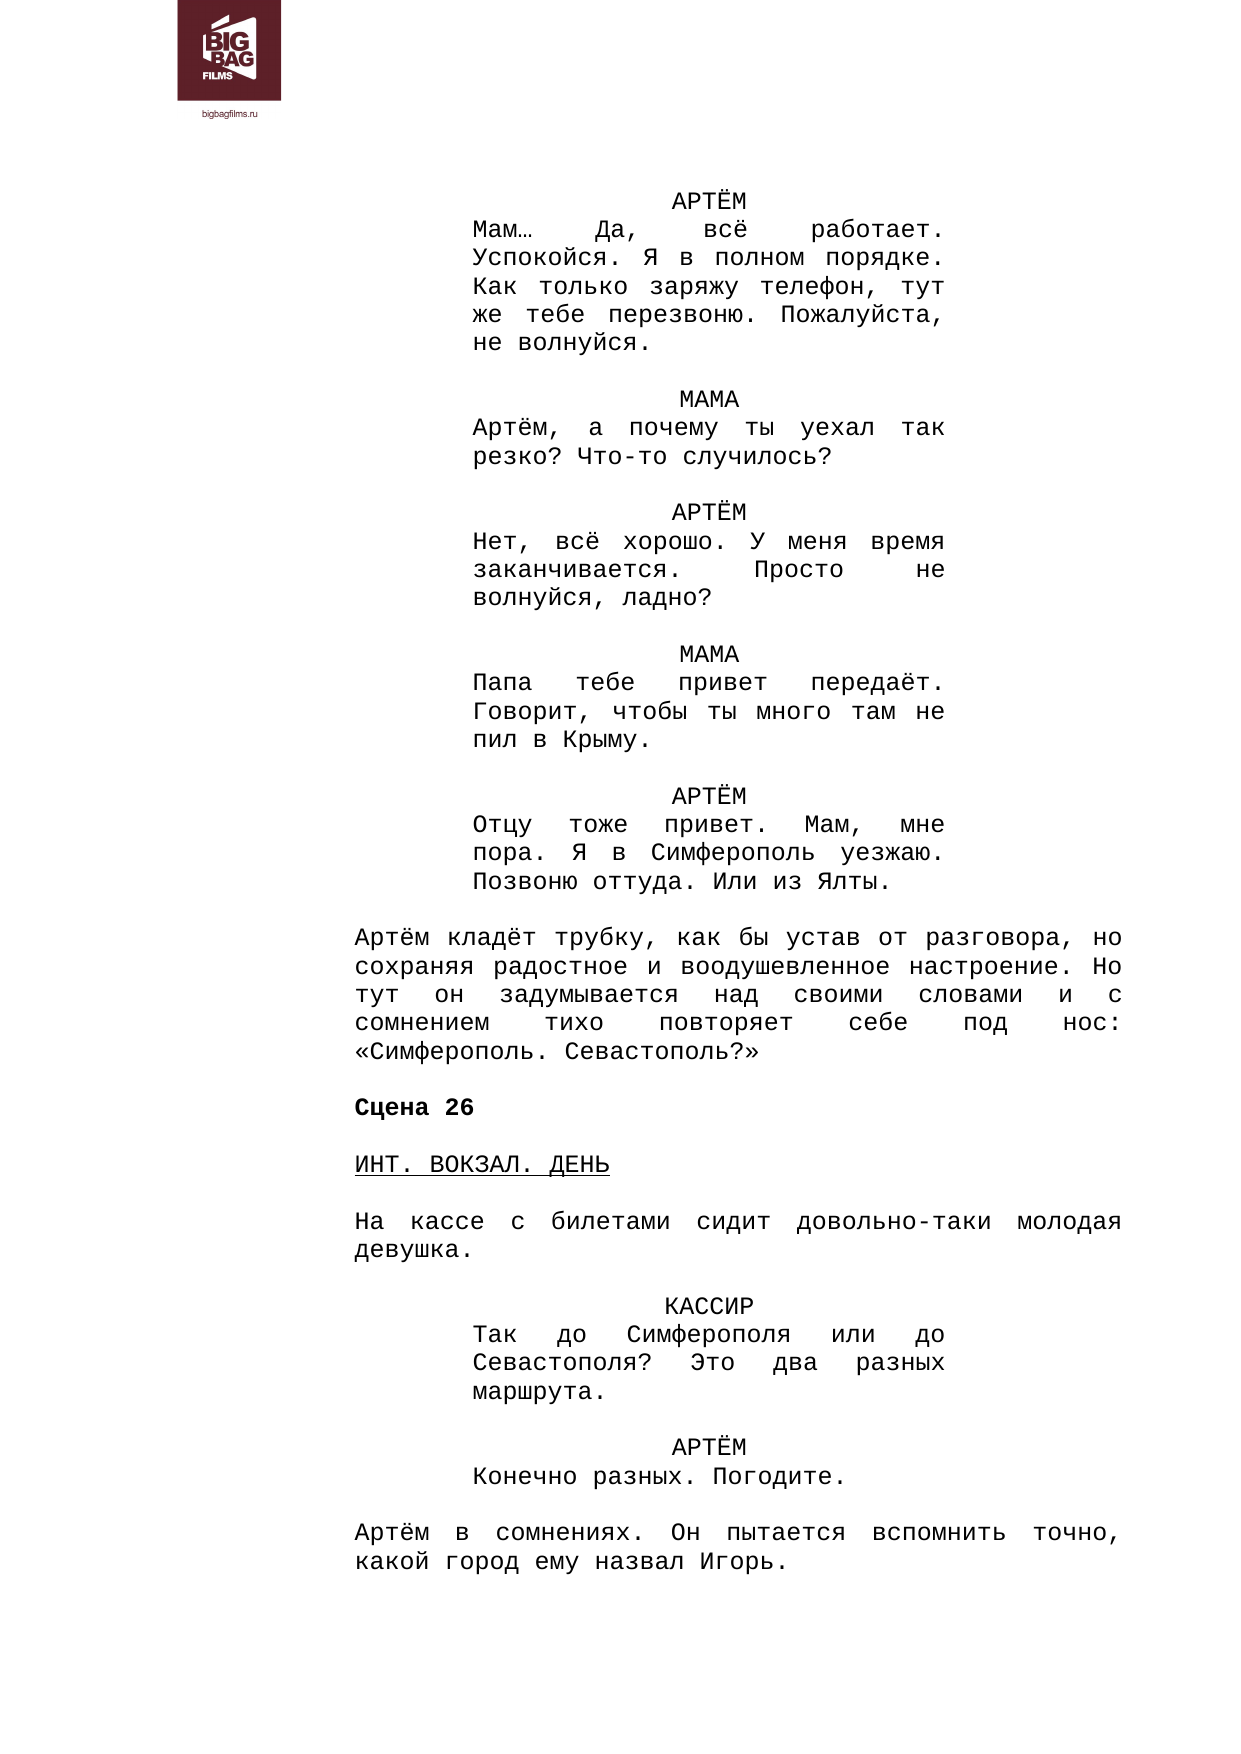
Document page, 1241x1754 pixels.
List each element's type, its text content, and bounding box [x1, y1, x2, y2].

text Отцу тоже привет. Мам, мне пора. Я в Симферополь уезжаю. Позвоню оттуда. Или из Ялты. [472, 812, 946, 897]
picture [177, 0, 282, 119]
text КАССИР [472, 1293, 946, 1322]
text АРТЁМ [472, 188, 946, 217]
text Нет, всё хорошо. У меня время заканчивается. Просто не волнуйся, ладно? [472, 528, 946, 613]
text Артём, а почему ты уехал так резко? Что-то случилось? [472, 415, 946, 472]
text Сцена 26 [354, 1095, 1123, 1123]
text Так до Симферополя или до Севастополя? Это два разных маршрута. [472, 1322, 946, 1407]
text АРТЁМ [472, 1435, 946, 1463]
text МАМА [472, 642, 946, 670]
text Артём в сомнениях. Он пытается вспомнить точно, какой город ему назвал Игорь. [354, 1520, 1123, 1577]
text Артём кладёт трубку, как бы устав от разговора, но сохраняя радостное и воодушевленное настроение. Но тут он задумывается над своими словами и с сомнением тихо повторяет себе под нос: «Симферополь. Севастополь?» [354, 925, 1123, 1067]
text АРТЁМ [472, 783, 946, 812]
text МАМА [472, 387, 946, 415]
text На кассе с билетами сидит довольно-таки молодая девушка. [354, 1208, 1123, 1265]
text Конечно разных. Погодите. [472, 1463, 946, 1492]
text ИНТ. ВОКЗАЛ. ДЕНЬ [354, 1152, 1123, 1180]
text Мам… Да, всё работает. Успокойся. Я в полном порядке. Как только заряжу телефон, тут же тебе перезвоню. Пожалуйста, не волнуйся. [472, 217, 946, 358]
text АРТЁМ [472, 500, 946, 528]
text Папа тебе привет передаёт. Говорит, чтобы ты много там не пил в Крыму. [472, 670, 946, 755]
